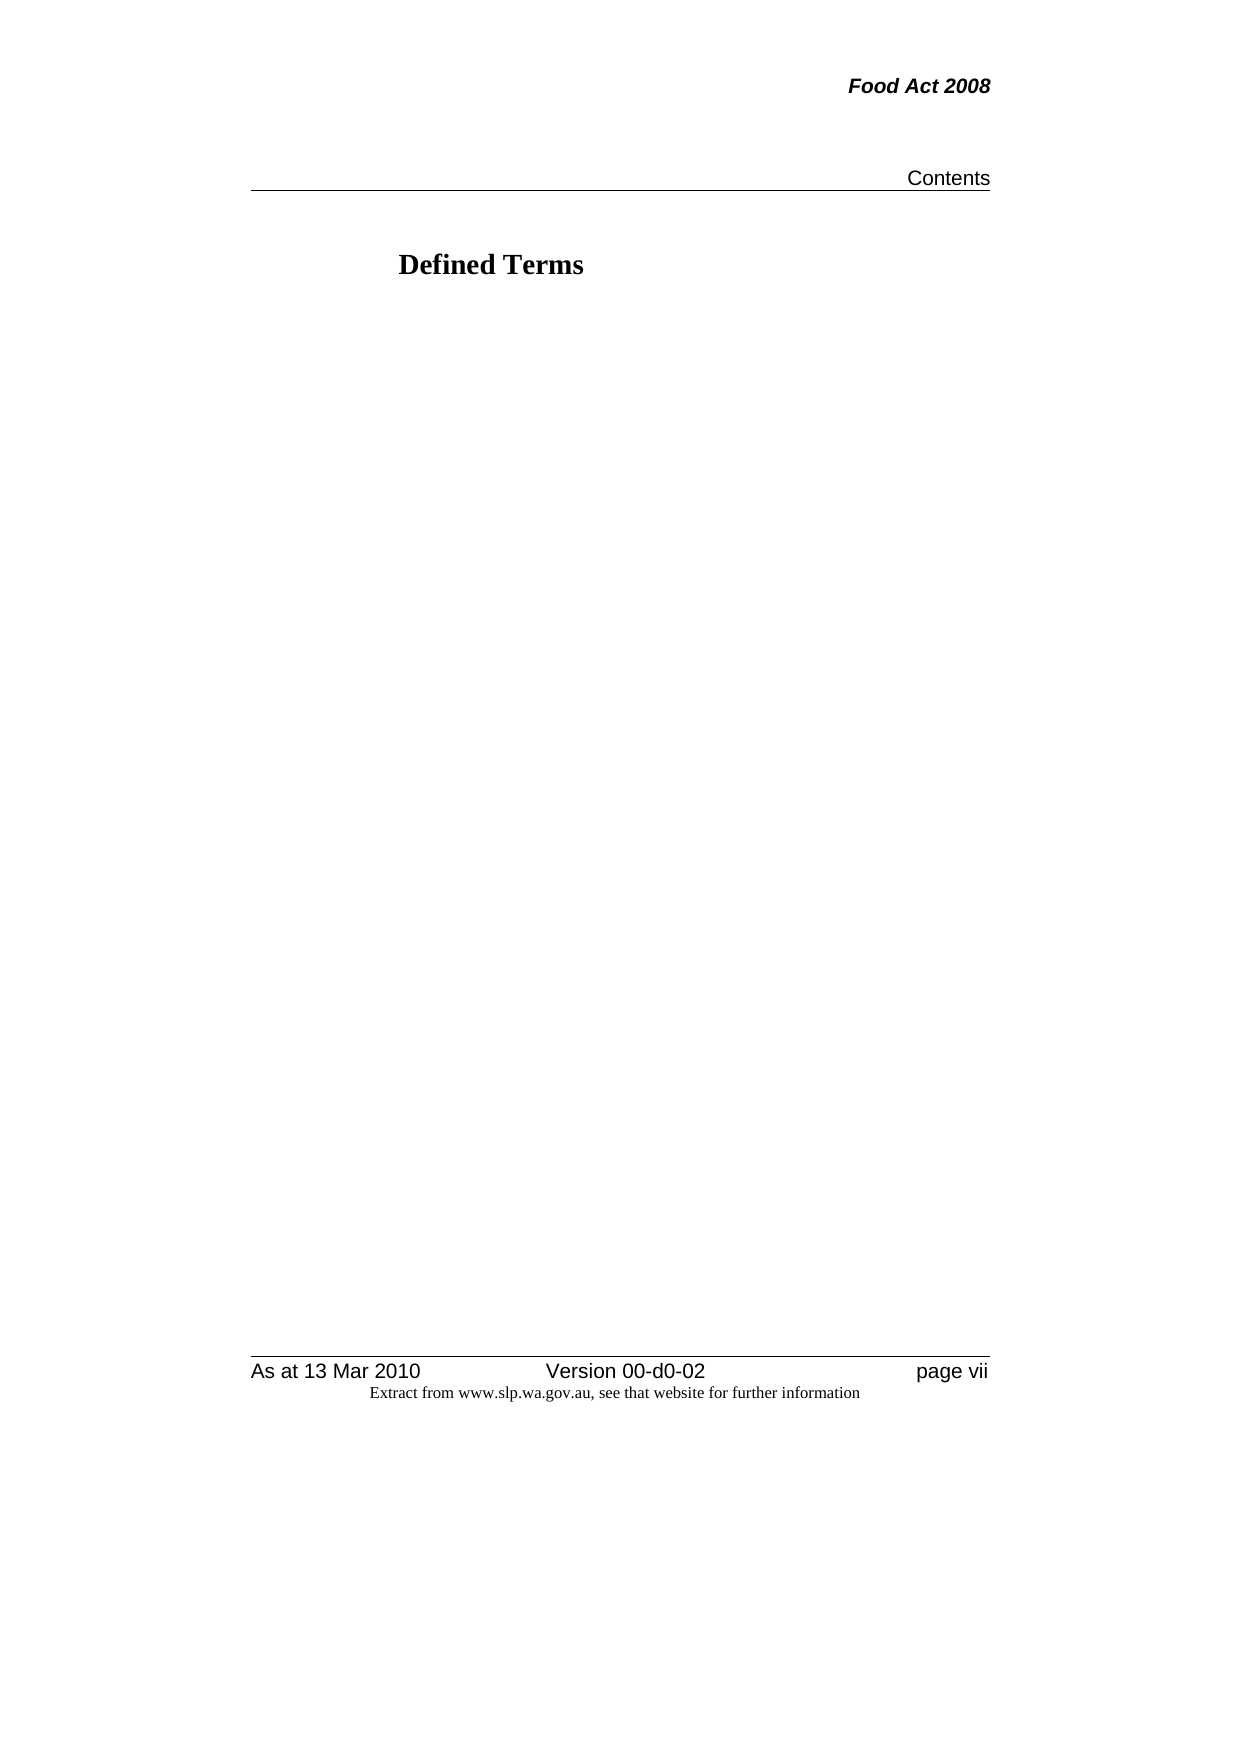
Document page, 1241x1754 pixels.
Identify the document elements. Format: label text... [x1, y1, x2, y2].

text Defined Terms [398, 247, 872, 281]
